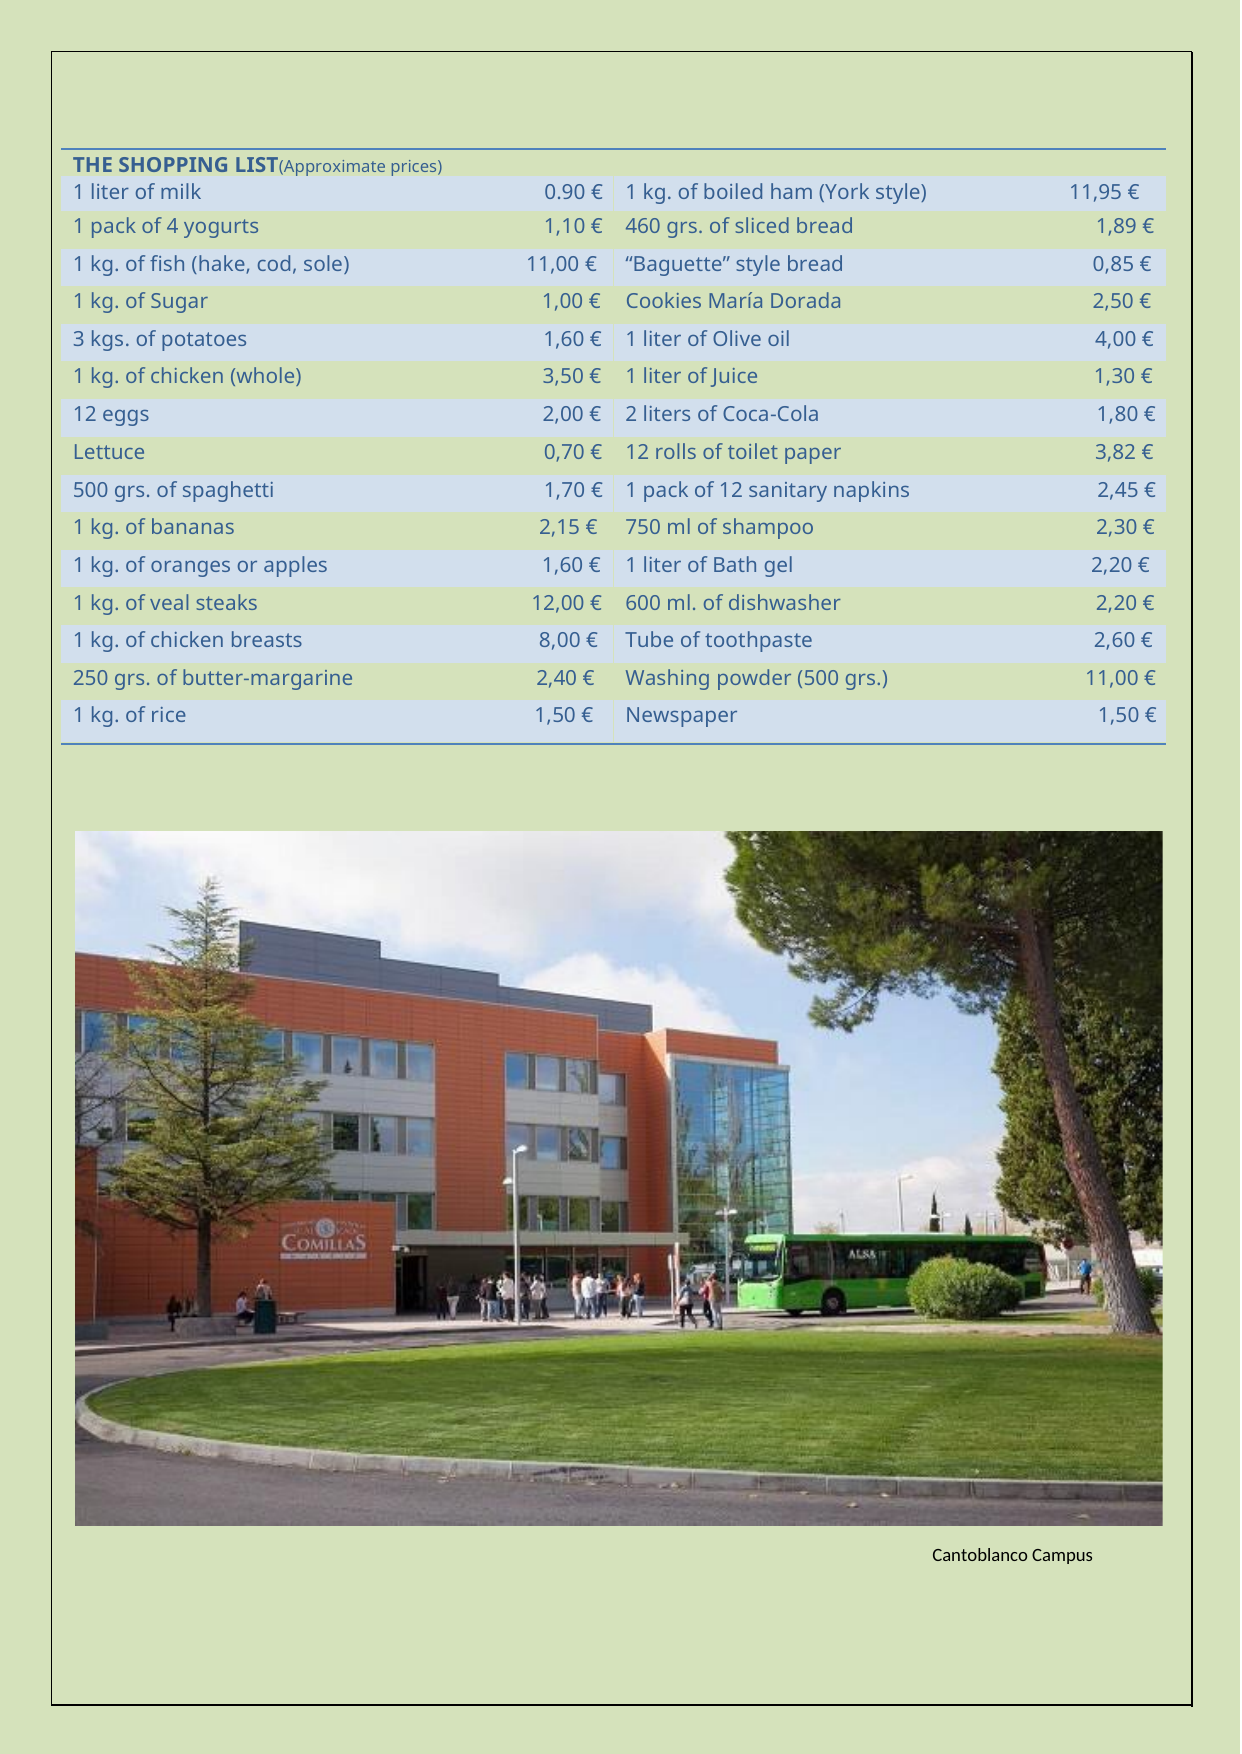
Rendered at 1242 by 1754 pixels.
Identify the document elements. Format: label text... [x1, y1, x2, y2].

table_cell 1 liter of Olive oil [614, 324, 1000, 361]
table_cell 1 liter of Bath gel [614, 550, 1000, 587]
table_cell 0,70 € [509, 437, 613, 474]
table_cell 12 rolls of toilet paper [614, 437, 1000, 474]
table_cell 2,20 € [1000, 588, 1166, 625]
table_cell 600 ml. of dishwasher [614, 588, 1000, 625]
table_cell 1 kg. of bananas [61, 512, 509, 550]
table_cell 1,60 € [509, 550, 613, 587]
table_cell 1 pack of 4 yogurts [61, 211, 509, 249]
table_cell 1 kg. of fish (hake, cod, sole) [61, 249, 509, 286]
table_header THE SHOPPING LIST(Approximate prices) [61, 150, 509, 176]
table_cell 460 grs. of sliced bread [614, 211, 1000, 249]
table_cell 2 liters of Coca-Cola [614, 399, 1000, 437]
table_cell 750 ml of shampoo [614, 512, 1000, 550]
table_cell 1 pack of 12 sanitary napkins [614, 475, 1000, 512]
table_cell 500 grs. of spaghetti [61, 475, 509, 512]
table_cell 0,85 € [1000, 249, 1166, 286]
table_cell Lettuce [61, 437, 509, 474]
table_cell 1,70 € [509, 475, 613, 512]
table_cell 1 liter of Juice [614, 361, 1000, 399]
table_cell 1,30 € [1000, 361, 1166, 399]
table_cell 11,00 € [1000, 663, 1166, 700]
table_cell 1 kg. of boiled ham (York style) [614, 176, 1000, 211]
table_cell 2,60 € [1000, 625, 1166, 663]
table_cell 1 kg. of Sugar [61, 286, 509, 324]
table_cell 1,80 € [1000, 399, 1166, 437]
table_cell 2,20 € [1000, 550, 1166, 587]
table_cell 1 kg. of rice [61, 700, 509, 742]
table_cell 1,60 € [509, 324, 613, 361]
table_cell 0.90 € [509, 176, 613, 211]
table_cell 2,50 € [1000, 286, 1166, 324]
picture [75, 831, 1163, 1526]
table_cell 1,10 € [509, 211, 613, 249]
table_cell 1 kg. of veal steaks [61, 588, 509, 625]
table_cell Washing powder (500 grs.) [614, 663, 1000, 700]
table_cell 3,50 € [509, 361, 613, 399]
table_cell 11,00 € [509, 249, 613, 286]
table_cell 1 kg. of oranges or apples [61, 550, 509, 587]
table_cell 12,00 € [509, 588, 613, 625]
table_cell 11,95 € [1000, 176, 1166, 211]
table_cell 2,00 € [509, 399, 613, 437]
table_cell 12 eggs [61, 399, 509, 437]
table_cell 1,50 € [1000, 700, 1166, 742]
table_cell 1 liter of milk [61, 176, 509, 211]
table_cell 1 kg. of chicken (whole) [61, 361, 509, 399]
table_cell 250 grs. of butter-margarine [61, 663, 509, 700]
table_cell 1 kg. of chicken breasts [61, 625, 509, 663]
text Cantoblanco Campus [52, 1543, 1093, 1566]
table_cell 8,00 € [509, 625, 613, 663]
table_cell “Baguette” style bread [614, 249, 1000, 286]
table_cell 3 kgs. of potatoes [61, 324, 509, 361]
table_cell Tube of toothpaste [614, 625, 1000, 663]
table_cell 3,82 € [1000, 437, 1166, 474]
table_cell 1,00 € [509, 286, 613, 324]
table_header [509, 150, 1166, 176]
table_cell 1,50 € [509, 700, 613, 742]
table_cell 2,15 € [509, 512, 613, 550]
table_cell 1,89 € [1000, 211, 1166, 249]
table_cell 4,00 € [1000, 324, 1166, 361]
table_cell 2,40 € [509, 663, 613, 700]
table_cell Newspaper [614, 700, 1000, 742]
table_cell Cookies María Dorada [614, 286, 1000, 324]
table_cell 2,30 € [1000, 512, 1166, 550]
table_cell 2,45 € [1000, 475, 1166, 512]
